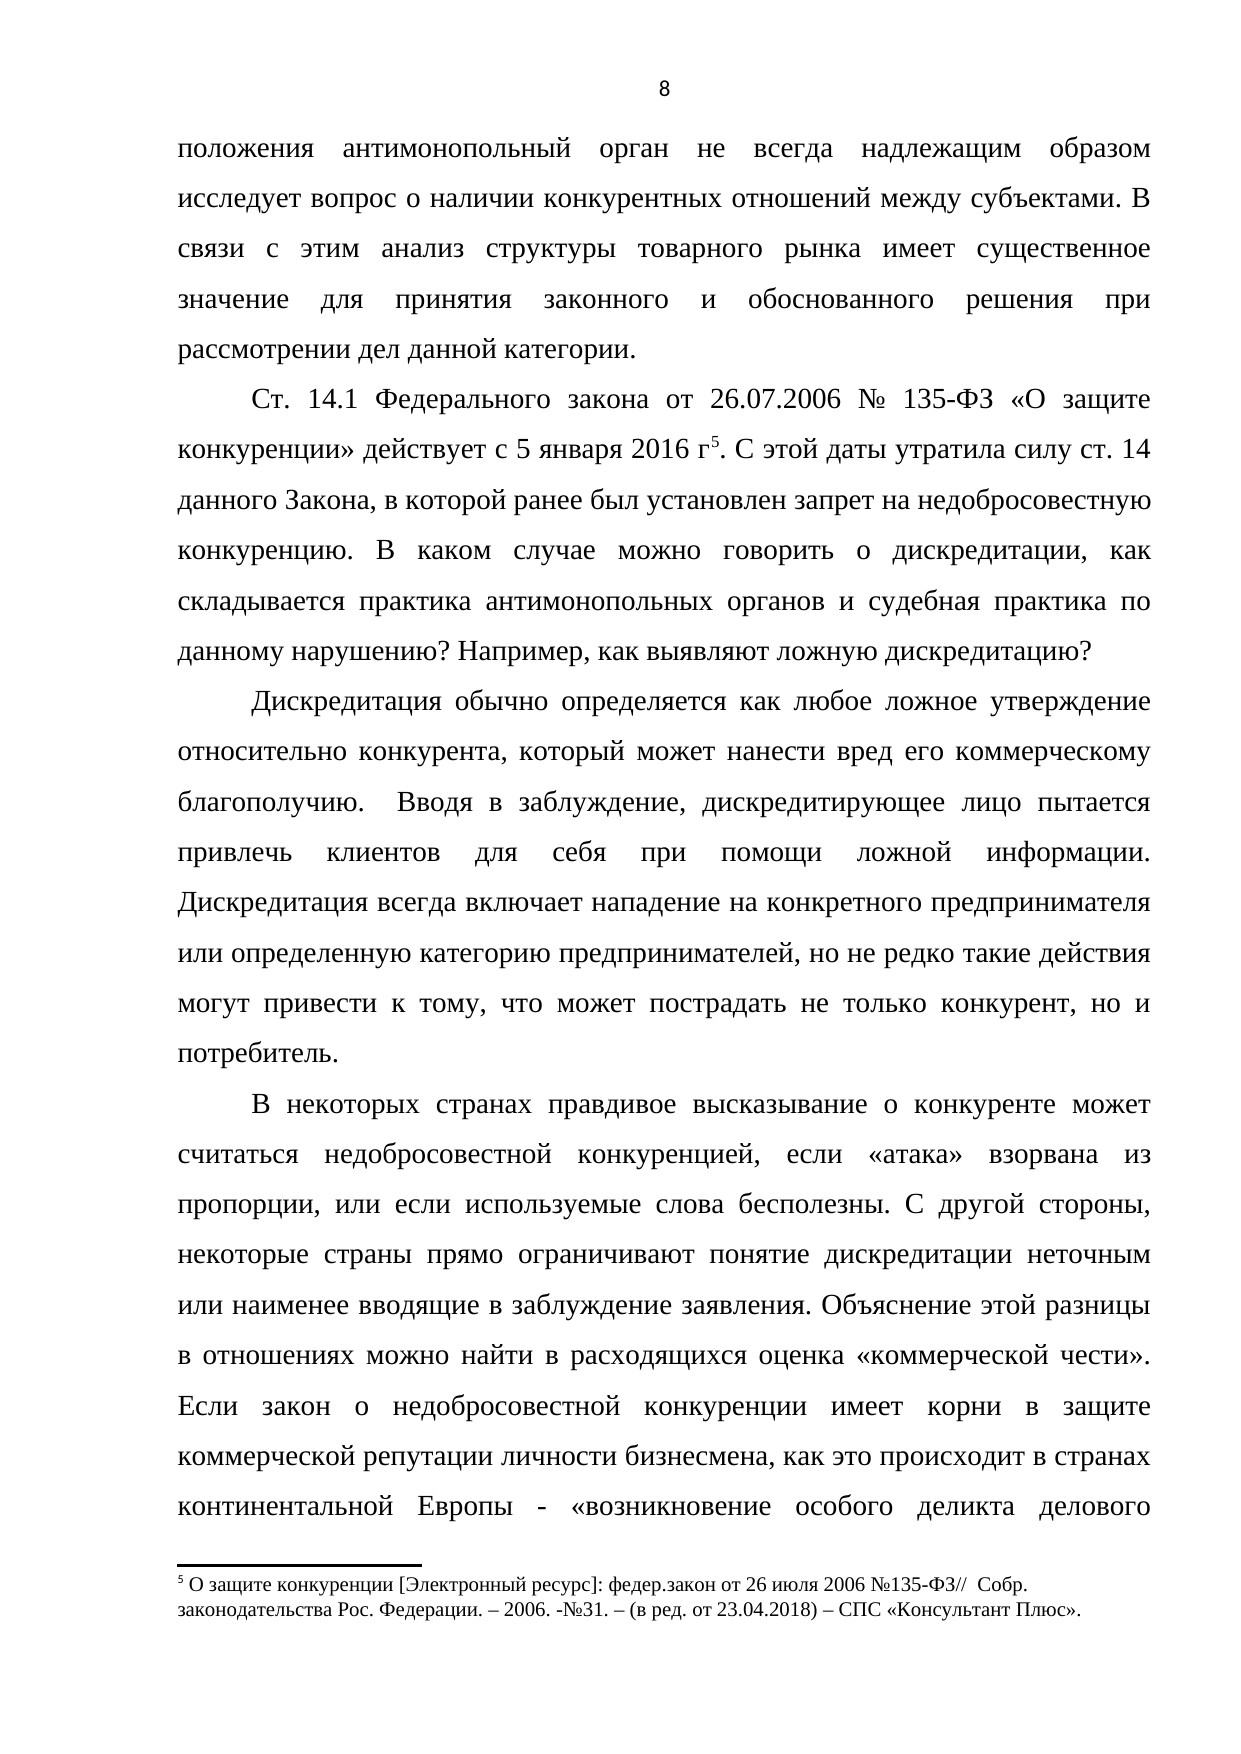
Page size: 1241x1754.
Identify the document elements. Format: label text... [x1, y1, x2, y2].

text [177, 1086, 1152, 1522]
text Ст. 14.1 Федерального закона от 26.07.2006 № 135-ФЗ «О защите конкуренции» действует с 5 января 2016 г. С этой даты утратила силу ст. 14 данного Закона, в которой ранее был установлен запрет на недобросовестную конкуренцию. В каком случае можно говорить о дискредитации, как складывается практика антимонопольных органов и судебная практика по данному нарушению? Например, как выявляют ложную дискредитацию? [177, 381, 1152, 666]
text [177, 130, 1152, 364]
text Дискредитация обычно определяется как любое ложное утверждение относительно конкурента, который может нанести вред его коммерческому благополучию. Вводя в заблуждение, дискредитирующее лицо пытается привлечь клиентов для себя при помощи ложной информации. Дискредитация всегда включает нападение на конкретного предпринимателя или определенную категорию предпринимателей, но не редко такие действия могут привести к тому, что может пострадать не только конкурент, но и потребитель. [177, 683, 1152, 1069]
